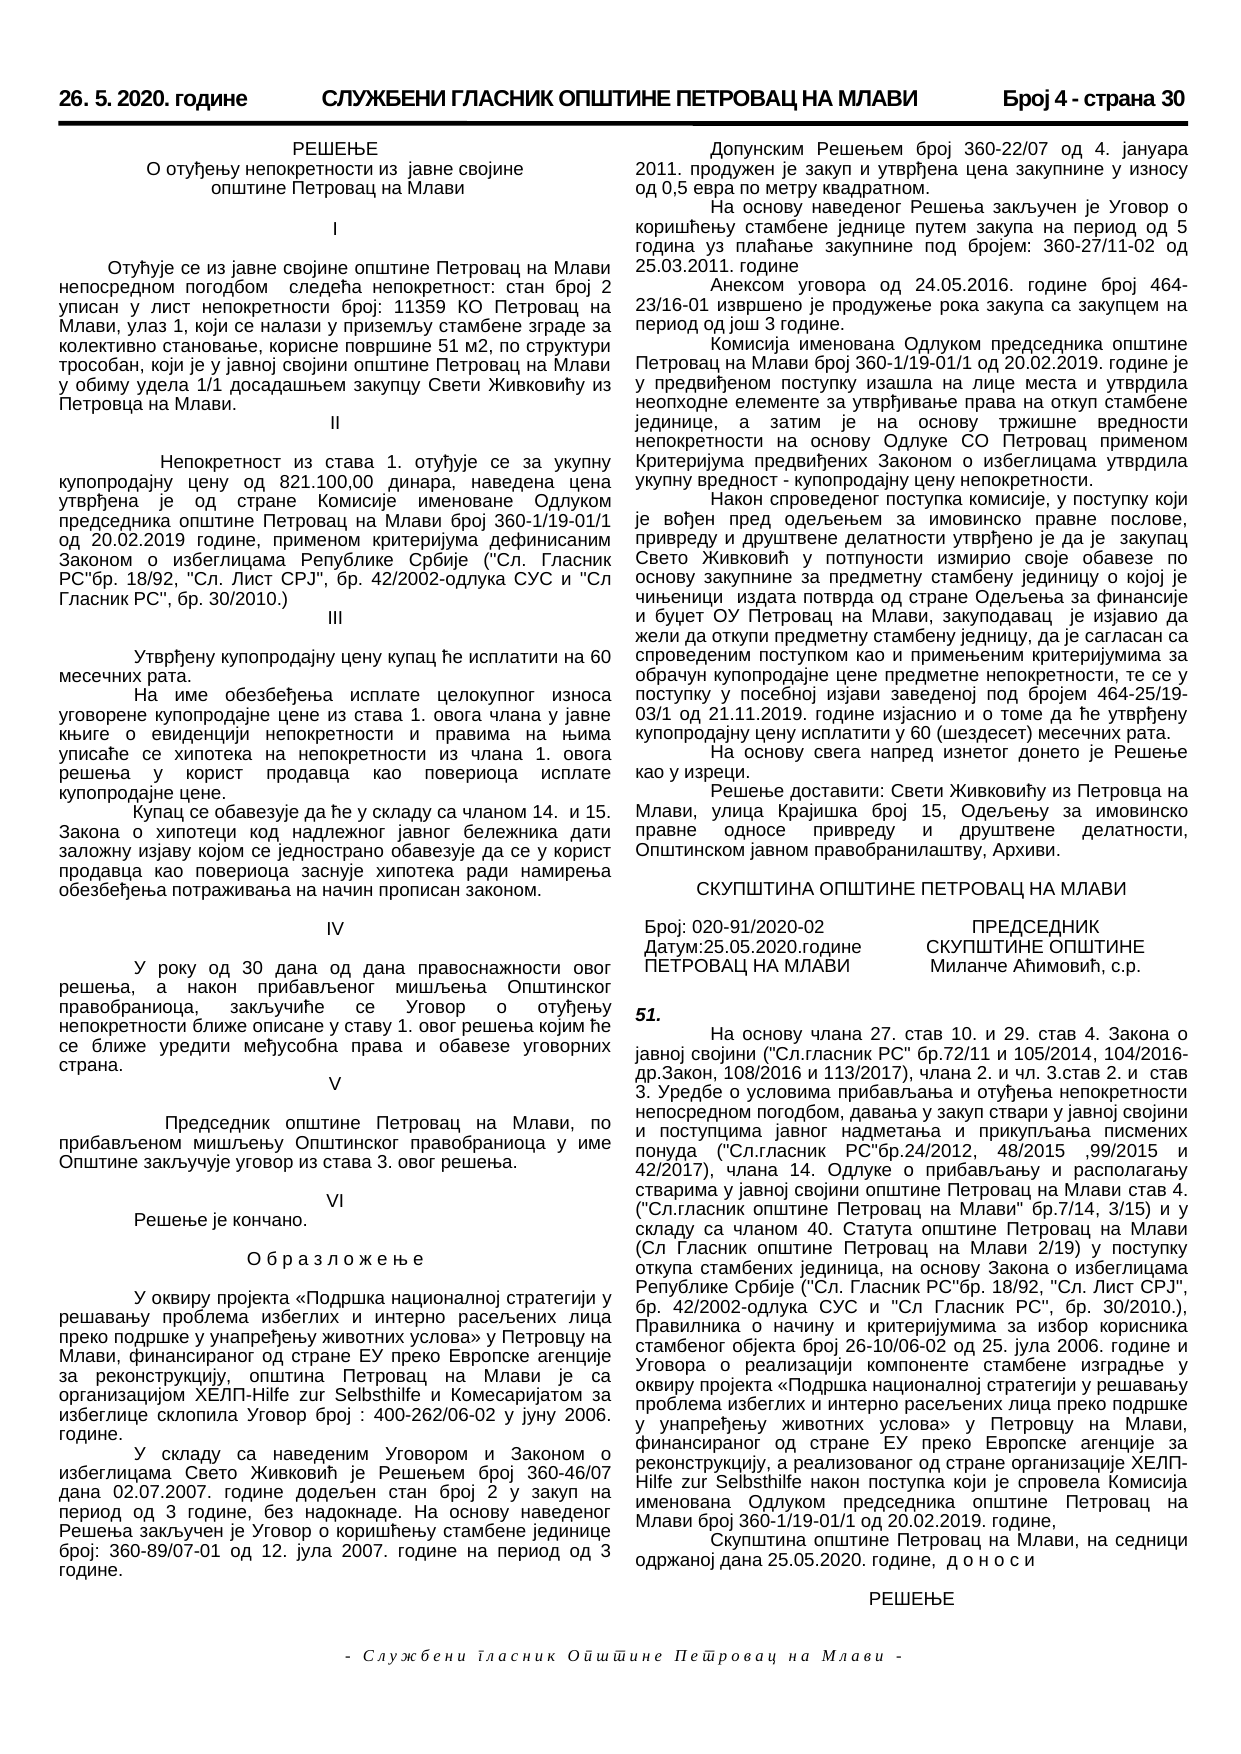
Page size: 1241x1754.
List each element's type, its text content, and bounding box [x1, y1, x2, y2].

text општине Петровац на Млави [58, 179, 612, 198]
table_header Број: 020-91/2020-02 Датум:25.05.2020.године ПЕТРОВАЦ НА МЛАВИ [633, 918, 880, 986]
text У складу са наведеним Уговором и Законом о избеглицама Свето Живковић је Решењем број 360-46/07 дана 02.07.2007. године додељен стан број 2 у закуп на период од 3 године, без надокнаде. На основу наведеног Решења закључен је Уговор о коришћењу стамбене јединице број: 360-89/07-01 од 12. јула 2007. године на период од 3 године. [58, 1444, 612, 1581]
table_header ПРЕДСЕДНИК СКУПШТИНЕ ОПШТИНЕ Миланче Аћимовић, с.р. [880, 918, 1191, 986]
text Отућује се из јавне својине општине Петровац на Млави непосредном погодбом следећа непокретност: стан број 2 уписан у лист непокретности број: 11359 КО Петровац на Млави, улаз 1, који се налази у приземљу стамбене зграде за колективно становање, корисне површине 51 м2, по структури трособан, који је у јавној својини општине Петровац на Млави у обиму удела 1/1 досадашњем закупцу Свети Живковићу из Петровца на Млави. [58, 259, 612, 414]
text Скупштина општине Петровац на Млави, на седници одржаној дана 25.05.2020. године, д о н о с и [635, 1531, 1188, 1570]
text VI [58, 1192, 612, 1211]
text Анексом уговора од 24.05.2016. године број 464-23/16-01 извршено је продужење рока закупа са закупцем на период од још 3 године. [635, 276, 1188, 335]
text На име обезбеђења исплате целокупног износа уговорене купопродајне цене из става 1. овога члана у јавне књиге о евиденцији непокретности и правима на њима уписаће се хипотека на непокретности из члана 1. овога решења у корист продавца као повериоца исплате купопродајне цене. [58, 686, 612, 803]
text Комисија именована Одлуком председника општине Петровац на Млави број 360-1/19-01/1 од 20.02.2019. године је у предвиђеном поступку изашла на лице места и утврдила неопходне елементе за утврђивање права на откуп стамбене јединице, а затим је на основу тржишне вредности непокретности на основу Одлуке СО Петровац применом Критеријума предвиђених Законом о избеглицама утврдила укупну вредност - купопродајну цену непокретности. [635, 335, 1188, 490]
text Решење је кончано. [58, 1211, 612, 1231]
text На основу члана 27. став 10. и 29. став 4. Закона о јавној својини ("Сл.гласник РС" бр.72/11 и 105/2014, 104/2016- др.Закон, 108/2016 и 113/2017), члана 2. и чл. 3.став 2. и став 3. Уредбе о условима прибављања и отуђења непокретности непосредном погодбом, давања у закуп ствари у јавној својини и поступцима јавног надметања и прикупљања писмених понуда ("Сл.гласник РС"бр.24/2012, 48/2015 ,99/2015 и 42/2017), члана 14. Одлуке о прибављању и располагању стварима у јавној својини општине Петровац на Млави став 4. ("Сл.гласник општине Петровац на Млави" бр.7/14, 3/15) и у складу са чланом 40. Статута општине Петровац на Млави (Сл Гласник општине Петровац на Млави 2/19) у поступку откупа стамбених јединица, на основу Закона о избеглицама Републике Србије (''Сл. Гласник РС''бр. 18/92, ''Сл. Лист СРЈ'', бр. 42/2002-одлука СУС и ''Сл Гласник РС'', бр. 30/2010.), Правилника о начину и критеријумима за избор корисника стамбеног објекта број 26-10/06-02 од 25. јула 2006. године и Уговора о реализацији компоненте стамбене изградње у оквиру пројекта «Подршка националној стратегији у решавању проблема избеглих и интерно расељених лица преко подршке у унапређењу животних услова» у Петровцу на Млави, финансираног од стране ЕУ преко Европске агенције за реконструкцију, а реализованог од стране организације ХЕЛП-Hilfe zur Selbsthilfe након поступка који је спровела Комисија именована Одлуком председника општине Петровац на Млави број 360-1/19-01/1 од 20.02.2019. године, [635, 1025, 1188, 1531]
text У оквиру пројекта «Подршка националној стратегији у решавању проблема избеглих и интерно расељених лица преко подршке у унапређењу животних услова» у Петровцу на Млави, финансираног од стране ЕУ преко Европске агенције за реконструкцију, општина Петровац на Млави је са организацијом ХЕЛП-Hilfe zur Selbsthilfe и Комесаријатом за избеглице склопила Уговор број : 400-262/06-02 у јуну 2006. године. [58, 1289, 612, 1444]
text Непокретност из става 1. отуђује се за укупну купопродајну цену од 821.100,00 динара, наведена цена утврђена је од стране Комисије именоване Одлуком председника општине Петровац на Млави број 360-1/19-01/1 од 20.02.2019 године, применом критеријума дефинисаним Законом о избеглицама Републике Србије (''Сл. Гласник РС''бр. 18/92, ''Сл. Лист СРЈ'', бр. 42/2002-одлука СУС и ''Сл Гласник РС'', бр. 30/2010.) [58, 453, 612, 609]
text III [58, 609, 612, 628]
text На основу свега напред изнетог донето је Решење као у изреци. [635, 743, 1188, 782]
text II [58, 414, 612, 434]
text У року од 30 дана од дана правоснажности овог решења, а након прибављеног мишљења Општинског правобраниоца, закључиће се Уговор о отуђењу непокретности ближе описане у ставу 1. овог решења којим ће се ближе уредити међусобна права и обавезе уговорних страна. [58, 959, 612, 1075]
text О б р а з л о ж е њ е [58, 1250, 612, 1269]
text Након спроведеног поступка комисије, у поступку који је вођен пред одељењем за имовинско правне послове, привреду и друштвене делатности утврђено је да је закупац Свето Живковић у потпуности измирио своје обавезе по основу закупнине за предметну стамбену јединицу о којој је чињеници издата потврда од стране Одељења за финансије и буџет ОУ Петровац на Млави, закуподавац је изјавио да жели да откупи предметну стамбену једницу, да је сагласан са спроведеним поступком као и примењеним критеријумима за обрачун купопродајне цене предметне непокретности, те се у поступку у посебној изјави заведеној под бројем 464-25/19-03/1 од 21.11.2019. године изјаснио и о томе да ће утврђену купопродајну цену исплатити у 60 (шездесет) месечних рата. [635, 490, 1188, 743]
text Купац се обавезује да ће у складу са чланом 14. и 15. Закона о хипотеци код надлежног јавног бележника дати заложну изјаву којом се једнострано обавезује да се у корист продавца као повериоца заснује хипотека ради намирења обезбеђења потраживања на начин прописан законом. [58, 803, 612, 901]
text СКУПШТИНА ОПШТИНЕ ПЕТРОВАЦ НА МЛАВИ [635, 879, 1188, 899]
text Решење доставити: Свети Живковићу из Петровца на Млави, улица Крајишка број 15, Одељењу за имовинско правне односе привреду и друштвене делатности, Општинском јавном правобранилаштву, Архиви. [635, 782, 1188, 860]
text IV [58, 920, 612, 939]
text Председник општине Петровац на Млави, по прибављеном мишљењу Општинског правобраниоца у име Општине закључује уговор из става 3. овог решења. [58, 1114, 612, 1172]
text Утврђену купопродајну цену купац ће исплатити на 60 месечних рата. [58, 648, 612, 686]
text Допунским Решењем број 360-22/07 од 4. јануара 2011. продужен је закуп и утврђена цена закупнине у износу од 0,5 евра по метру квадратном. [635, 140, 1188, 198]
text На основу наведеног Решења закључен је Уговор о коришћењу стамбене једнице путем закупа на период од 5 година уз плаћање закупнине под бројем: 360-27/11-02 од 25.03.2011. године [635, 198, 1188, 276]
text РЕШЕЊЕ [58, 140, 612, 159]
text I [58, 220, 612, 239]
text РЕШЕЊЕ [635, 1590, 1188, 1609]
text V [58, 1075, 612, 1095]
text 51. [635, 1006, 1188, 1025]
text О отуђењу непокретности из јавне својине [58, 159, 612, 179]
